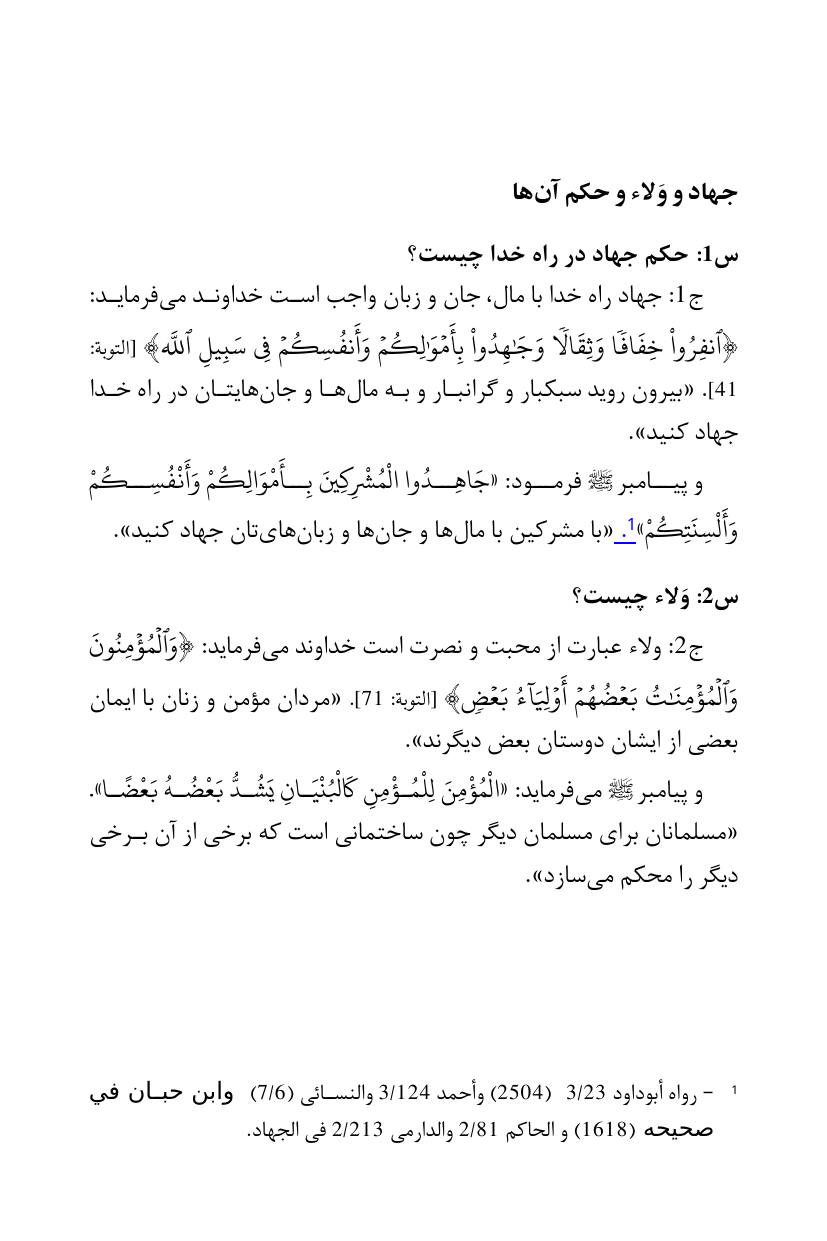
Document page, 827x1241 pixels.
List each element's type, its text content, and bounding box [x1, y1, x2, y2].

text و پیامبر ج می‌فرماید: «الْمُؤْمِنَ لِلْمُؤْمِنِ كَالْبُنْيَانِ يَشُدُّ بَعْضُهُ بَعْضًا». «مسلمانان برای مسلمان دیگر چون ساختمانی است که برخی از آن ‌برخی دیگر را محکم می‌سازد». [89, 765, 738, 900]
text ج1:‌ جهاد راه خدا با مال، جان و زبان واجب است خداوند می‌فرماید: ﴿ٱنفِرُواْ خِفَافٗا وَثِقَالٗا وَجَٰهِدُواْ بِأَمۡوَٰلِكُمۡ وَأَنفُسِكُمۡ فِي سَبِيلِ ٱللَّه﴾ [التوبة: 41]. «بیرون روید سبکبار و گرانبار و به مال‌ها و جان‌هایتان در راه خدا جهاد کنید». [89, 277, 738, 457]
text و پیامبر ج فرمود: «جَاهِدُوا الْمُشْرِكِينَ بِأَمْوَالِكُمْ وَأَنْفُسِكُمْ وَأَلْسِنَتِكُمْ». «با مشرکین با مال‌ها و جان‌ها و زبان‌های‌تان جهاد کنید». [89, 457, 738, 555]
text جهاد و وَلاء‌ و حكم آن‌ها [89, 173, 738, 213]
text س1:‌ حکم جهاد در راه خدا چیست؟ [89, 238, 738, 277]
text س2: وَلاء چیست؟ [89, 580, 738, 619]
text ج2: ولاء عبارت از محبت و نصرت است خداوند می‌فرماید: ﴿وَٱلۡمُؤۡمِنُونَ وَٱلۡمُؤۡمِنَٰتُ بَعۡضُهُمۡ أَوۡلِيَآءُ بَعۡضٖ﴾ [التوبة: 71]. «مردان مؤمن و زنان با ایمان بعضی از ایشان دوستان بعض دیگرند». [89, 619, 738, 765]
